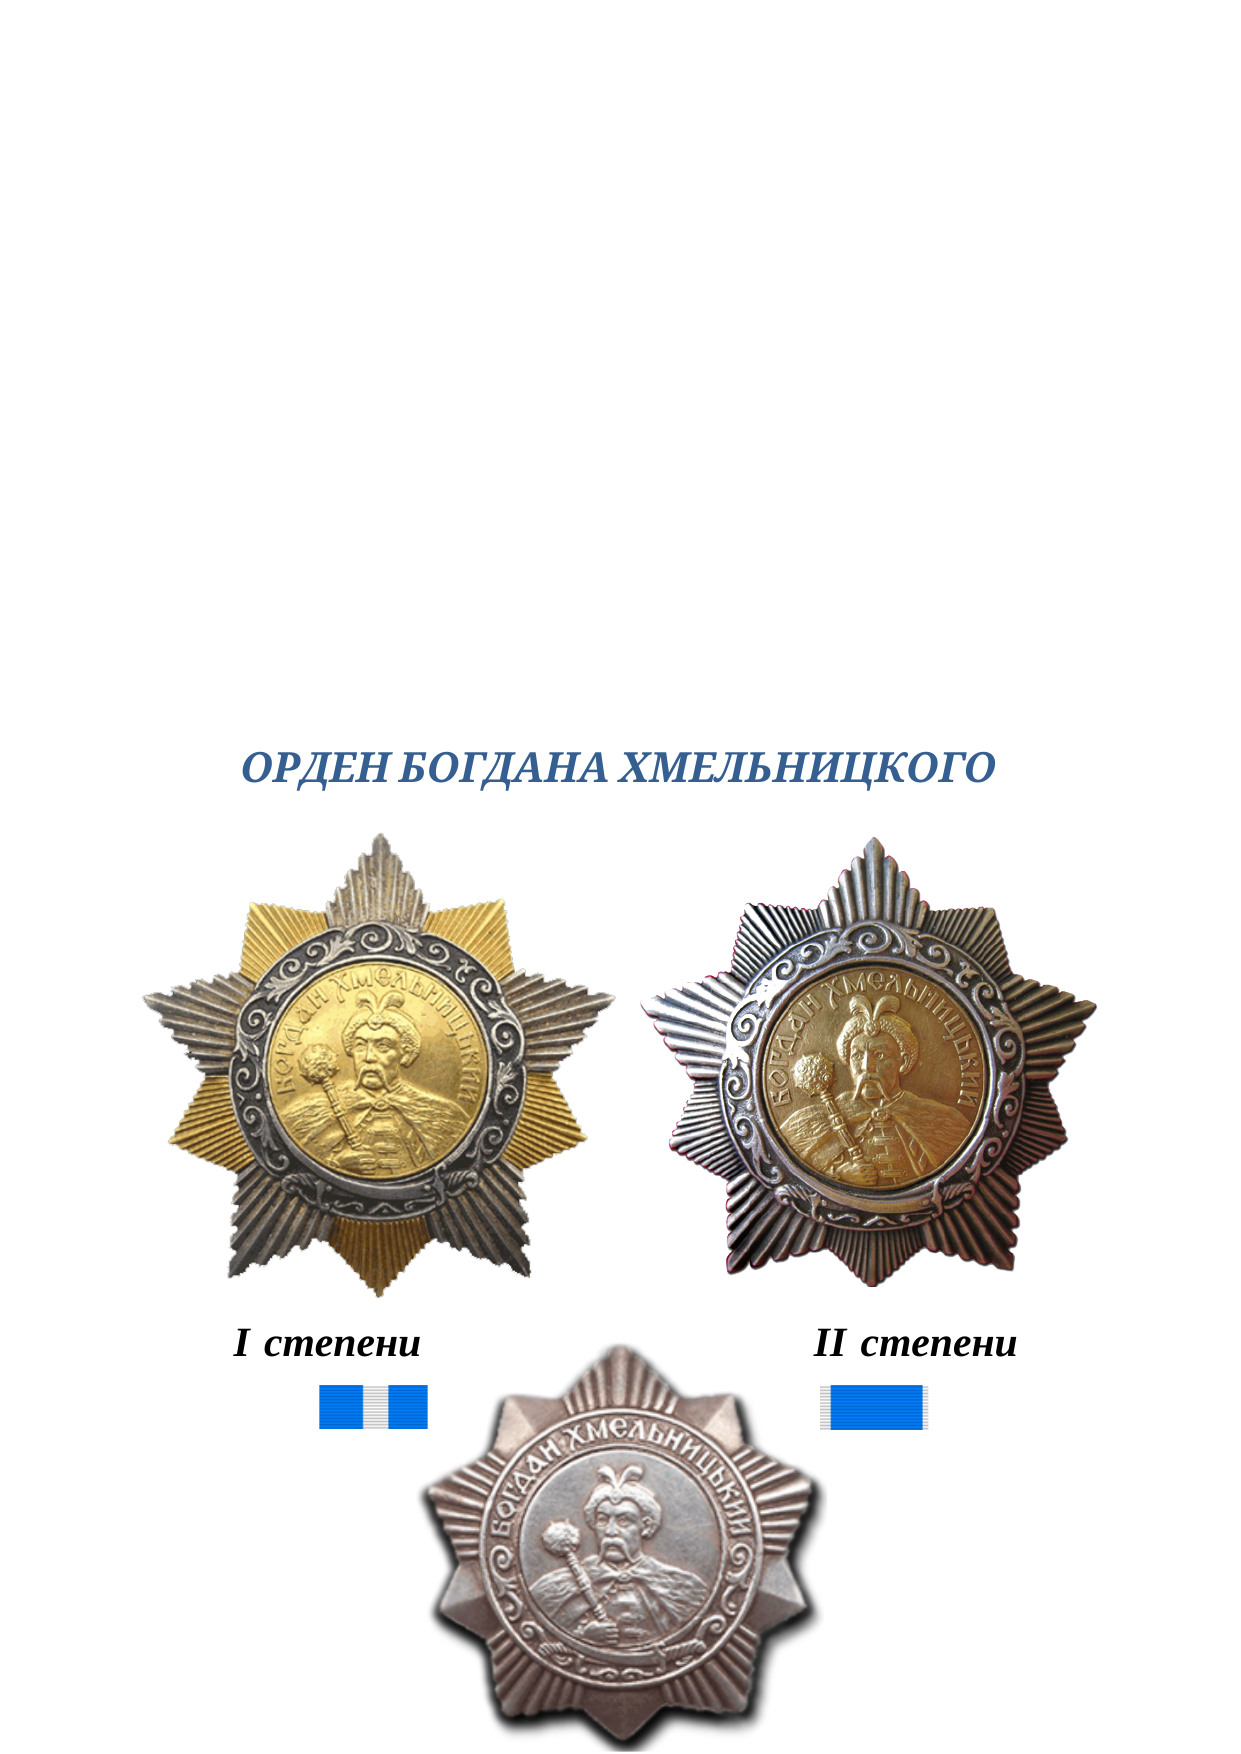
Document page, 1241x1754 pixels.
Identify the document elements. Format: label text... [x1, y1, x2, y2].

subtitle ОРДЕН БОГДАНА ХМЕЛЬНИЦКОГО [88, 745, 1152, 793]
picture [319, 1336, 929, 1749]
text I степени II степени [133, 1317, 1122, 1421]
picture [636, 829, 1099, 1288]
picture [171, 817, 586, 1327]
